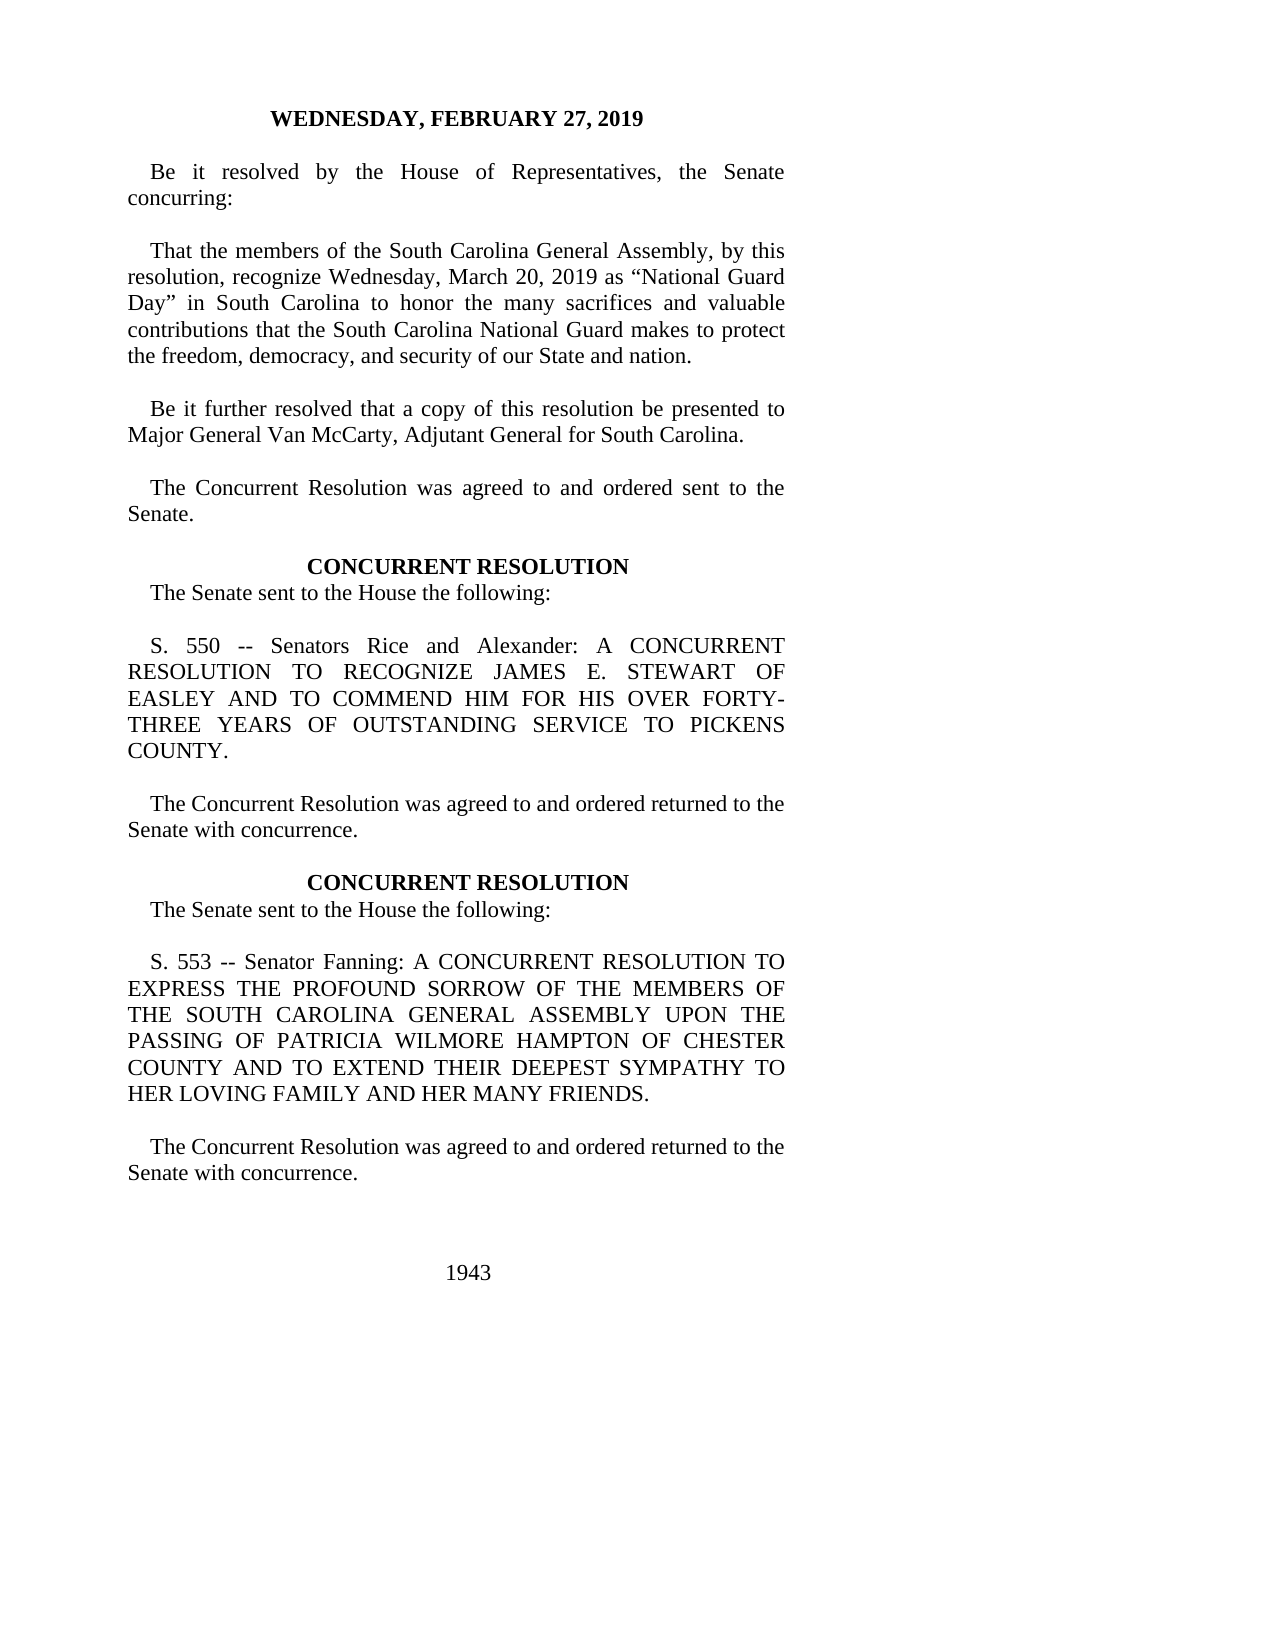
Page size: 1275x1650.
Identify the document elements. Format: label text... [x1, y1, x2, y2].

text That the members of the South Carolina General Assembly, by this resolution, recognize Wednesday, March 20, 2019 as “National Guard Day” in South Carolina to honor the many sacrifices and valuable contributions that the South Carolina National Guard makes to protect the freedom, democracy, and security of our State and nation. [127, 237, 786, 368]
text Be it resolved by the House of Representatives, the Senate concurring: [127, 158, 786, 210]
text The Senate sent to the House the following: [127, 579, 786, 606]
text The Concurrent Resolution was agreed to and ordered returned to the Senate with concurrence. [127, 1133, 786, 1186]
text CONCURRENT RESOLUTION [127, 553, 786, 579]
text The Concurrent Resolution was agreed to and ordered returned to the Senate with concurrence. [127, 790, 786, 843]
text The Concurrent Resolution was agreed to and ordered sent to the Senate. [127, 474, 786, 527]
text S. 553 -- Senator Fanning: A CONCURRENT RESOLUTION TO EXPRESS THE PROFOUND SORROW OF THE MEMBERS OF THE SOUTH CAROLINA GENERAL ASSEMBLY UPON THE PASSING OF PATRICIA WILMORE HAMPTON OF CHESTER COUNTY AND TO EXTEND THEIR DEEPEST SYMPATHY TO HER LOVING FAMILY AND HER MANY FRIENDS. [127, 948, 786, 1106]
text S. 550 -- Senators Rice and Alexander: A CONCURRENT RESOLUTION TO RECOGNIZE JAMES E. STEWART OF EASLEY AND TO COMMEND HIM FOR HIS OVER FORTY-THREE YEARS OF OUTSTANDING SERVICE TO PICKENS COUNTY. [127, 632, 786, 764]
text Be it further resolved that a copy of this resolution be presented to Major General Van McCarty, Adjutant General for South Carolina. [127, 395, 786, 448]
text The Senate sent to the House the following: [127, 896, 786, 922]
text CONCURRENT RESOLUTION [127, 869, 786, 896]
